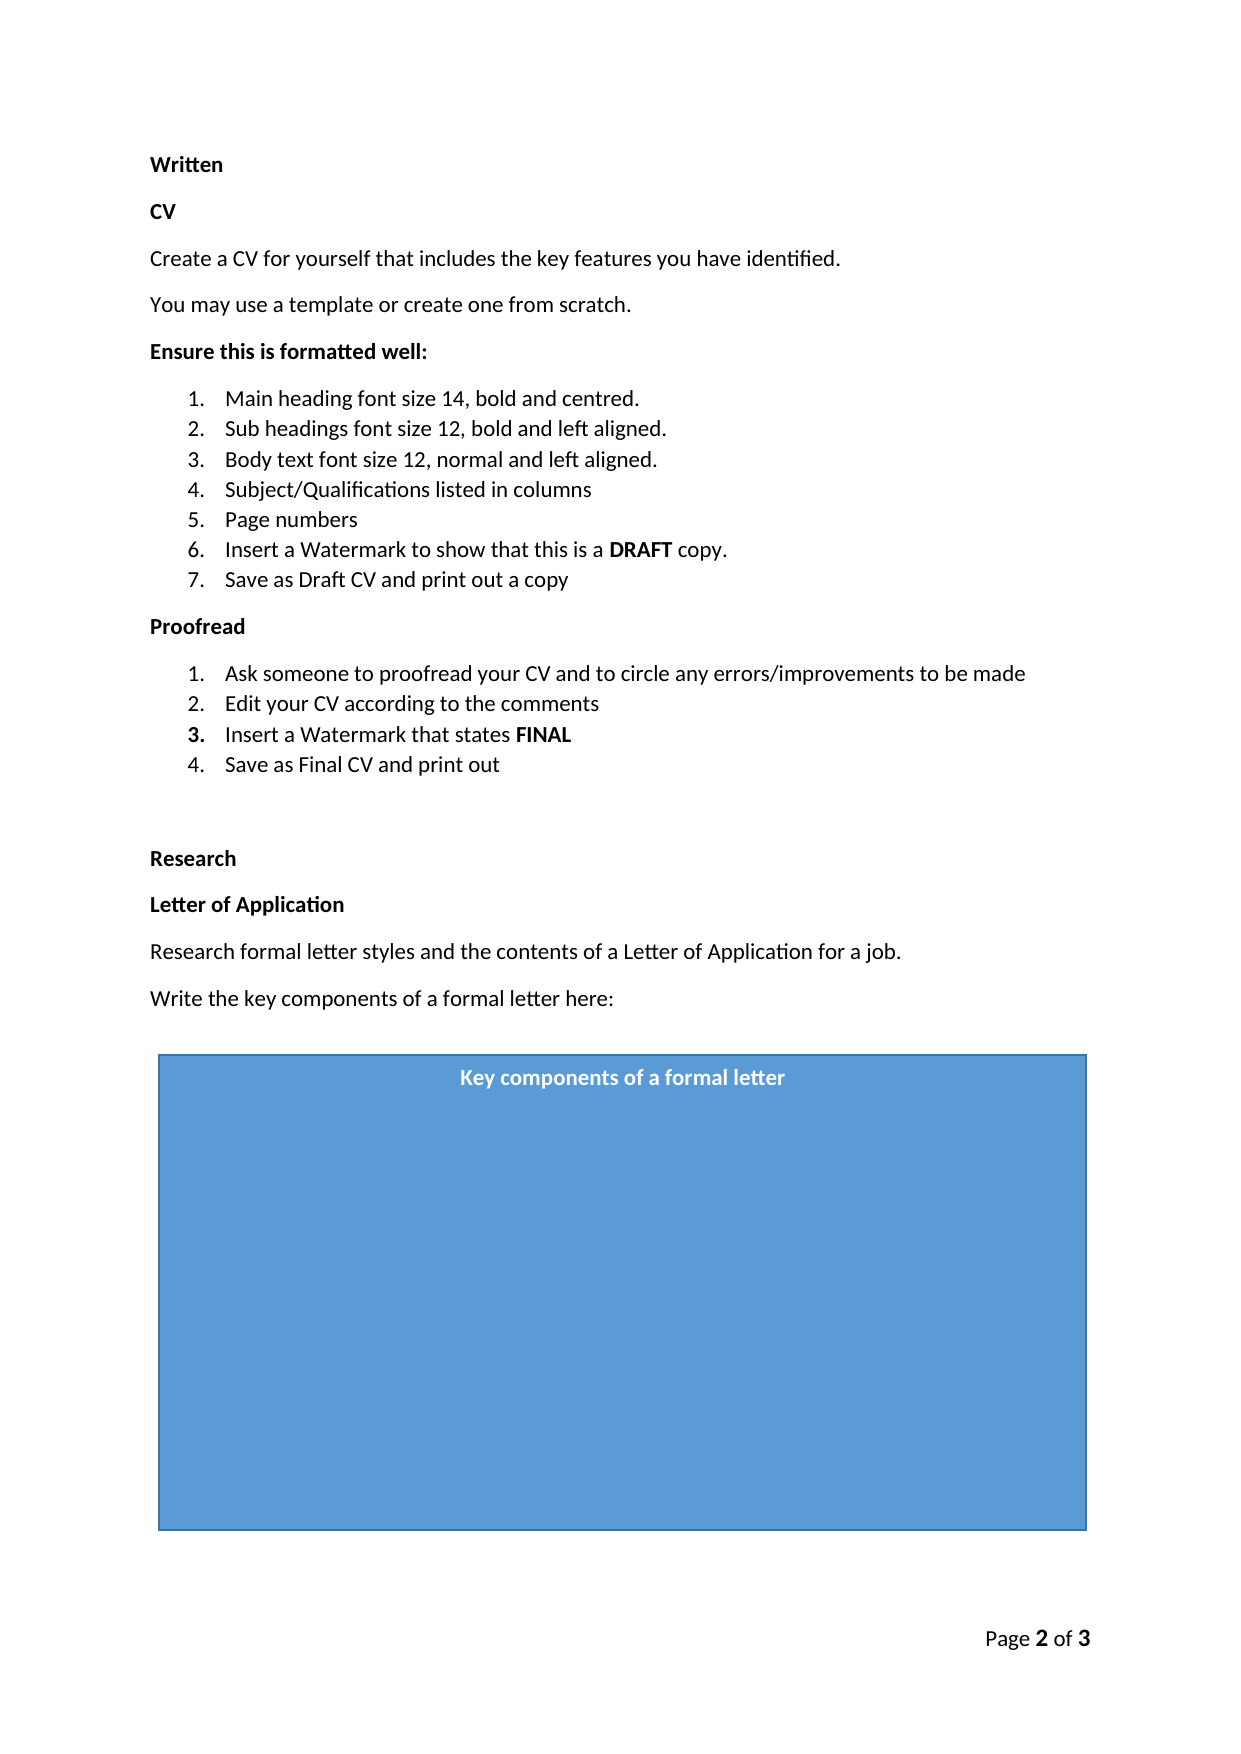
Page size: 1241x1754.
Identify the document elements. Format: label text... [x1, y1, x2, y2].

list Page numbers [187, 505, 1090, 533]
list Save as Draft CV and print out a copy [187, 566, 1090, 594]
text Create a CV for yourself that includes the key features you have identified. [150, 244, 1090, 272]
text Research formal letter styles and the contents of a Letter of Application for a job. [150, 937, 1090, 966]
list Body text font size 12, normal and left aligned. [187, 445, 1090, 473]
text Letter of Application [150, 891, 1090, 919]
text You may use a template or create one from scratch. [150, 291, 1090, 319]
list Subject/Qualifications listed in columns [187, 475, 1090, 503]
text Ensure this is formatted well: [150, 337, 1090, 366]
text Research [150, 844, 1090, 872]
list Sub headings font size 12, bold and left aligned. [187, 414, 1090, 443]
list Edit your CV according to the comments [187, 689, 1090, 718]
list Insert a Watermark that states FINAL [187, 720, 1090, 748]
list Insert a Watermark to show that this is a DRAFT copy. [187, 535, 1090, 563]
text Written [150, 150, 1090, 178]
text Proofread [150, 612, 1090, 641]
list Main heading font size 14, bold and centred. [187, 384, 1090, 412]
text CV [150, 197, 1090, 225]
list Ask someone to proofread your CV and to circle any errors/improvements to be made [187, 659, 1090, 687]
list Save as Final CV and print out [187, 750, 1090, 778]
text Write the key components of a formal letter here: [150, 984, 1090, 1012]
